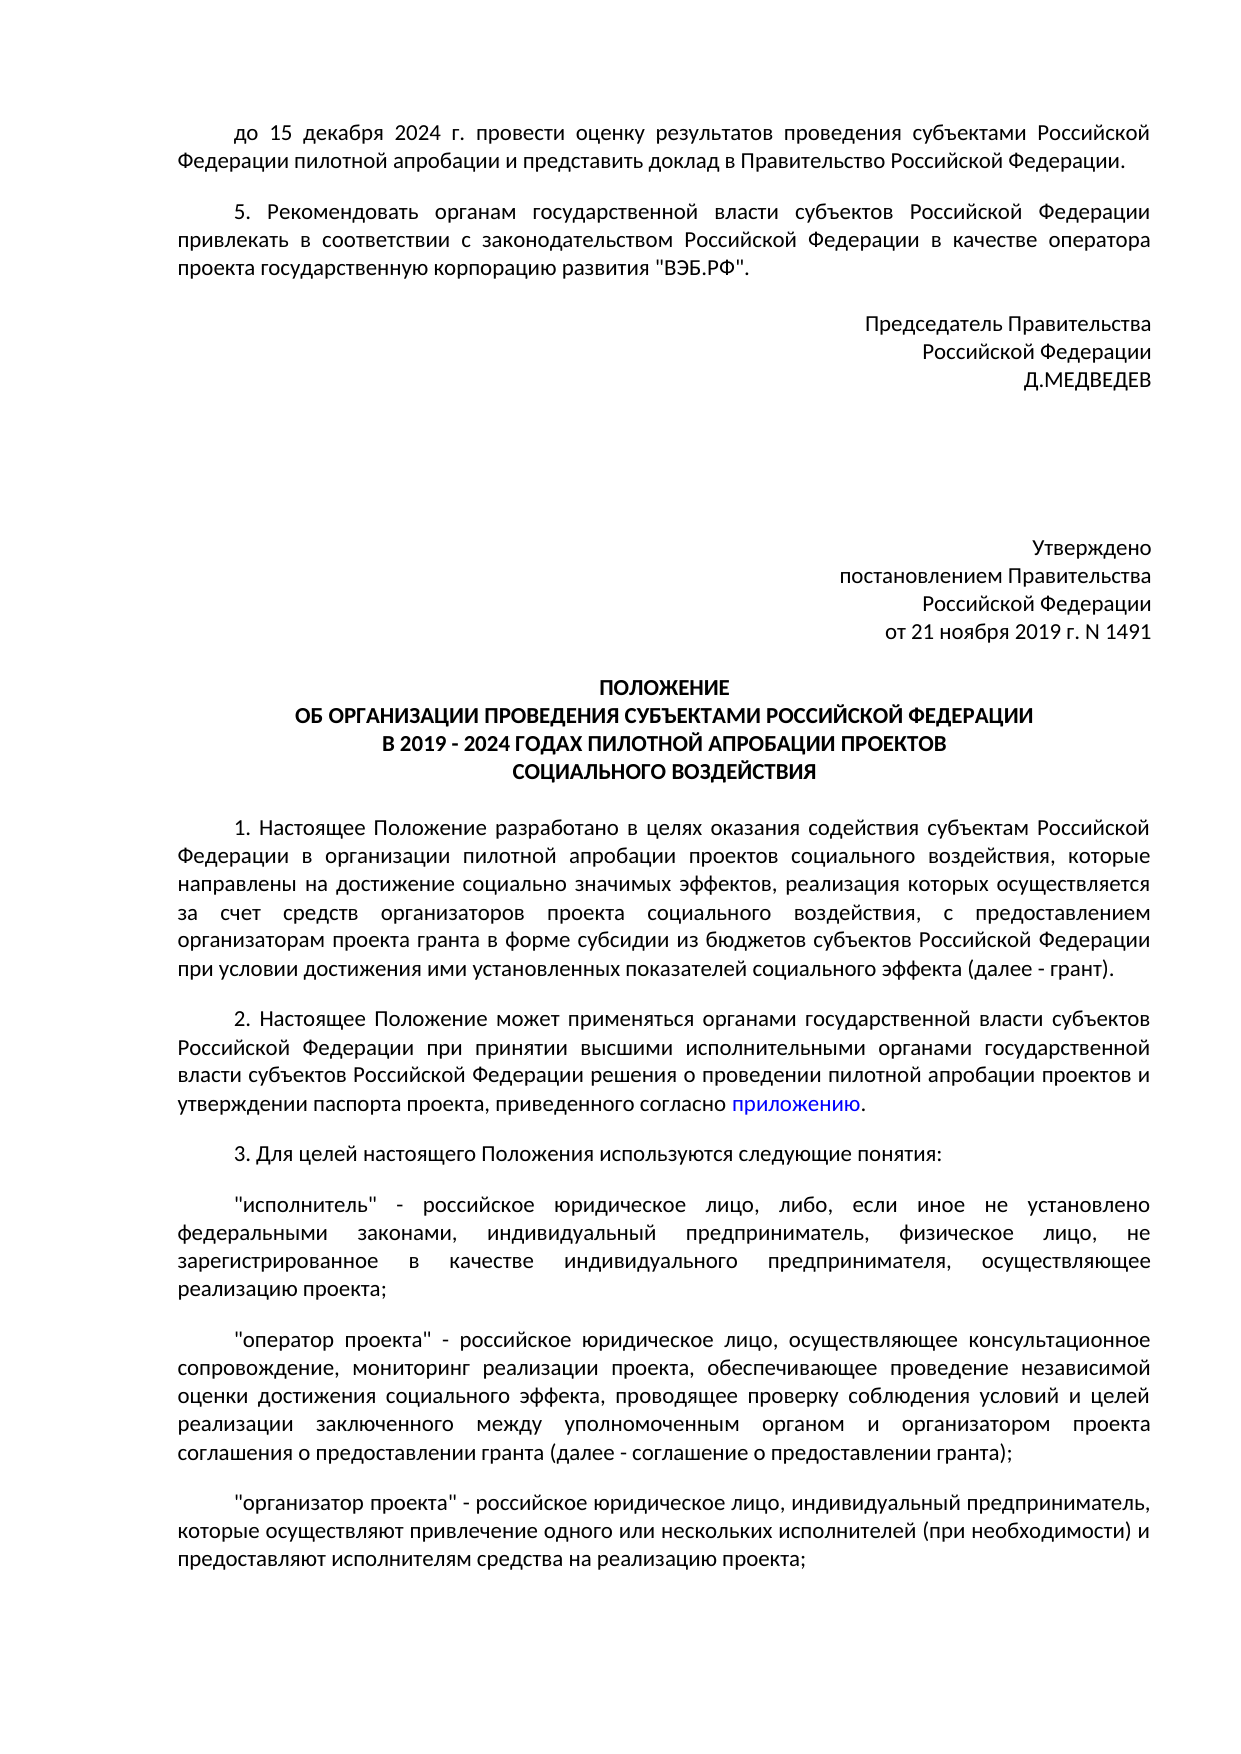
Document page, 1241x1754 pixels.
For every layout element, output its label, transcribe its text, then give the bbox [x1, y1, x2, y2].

text Российской Федерации [177, 589, 1152, 617]
text Российской Федерации [177, 337, 1152, 365]
text "исполнитель" - российское юридическое лицо, либо, если иное не установлено федеральными законами, индивидуальный предприниматель, физическое лицо, не зарегистрированное в качестве индивидуального предпринимателя, осуществляющее реализацию проекта; [177, 1191, 1152, 1303]
title В 2019 - 2024 ГОДАХ ПИЛОТНОЙ АПРОБАЦИИ ПРОЕКТОВ [177, 729, 1152, 757]
text Утверждено [177, 533, 1152, 561]
text "организатор проекта" - российское юридическое лицо, индивидуальный предприниматель, которые осуществляют привлечение одного или нескольких исполнителей (при необходимости) и предоставляют исполнителям средства на реализацию проекта; [177, 1488, 1152, 1573]
text "оператор проекта" - российское юридическое лицо, осуществляющее консультационное сопровождение, мониторинг реализации проекта, обеспечивающее проведение независимой оценки достижения социального эффекта, проводящее проверку соблюдения условий и целей реализации заключенного между уполномоченным органом и организатором проекта соглашения о предоставлении гранта (далее - соглашение о предоставлении гранта); [177, 1326, 1152, 1466]
title СОЦИАЛЬНОГО ВОЗДЕЙСТВИЯ [177, 757, 1152, 786]
text Председатель Правительства [177, 309, 1152, 337]
text до 15 декабря 2024 г. провести оценку результатов проведения субъектами Российской Федерации пилотной апробации и представить доклад в Правительство Российской Федерации. [177, 118, 1152, 174]
text от 21 ноября 2019 г. N 1491 [177, 617, 1152, 645]
title ПОЛОЖЕНИЕ [177, 673, 1152, 701]
text Д.МЕДВЕДЕВ [177, 365, 1152, 393]
text 3. Для целей настоящего Положения используются следующие понятия: [177, 1139, 1152, 1168]
text 2. Настоящее Положение может применяться органами государственной власти субъектов Российской Федерации при принятии высшими исполнительными органами государственной власти субъектов Российской Федерации решения о проведении пилотной апробации проектов и утверждении паспорта проекта, приведенного согласно приложению. [177, 1004, 1152, 1117]
text 5. Рекомендовать органам государственной власти субъектов Российской Федерации привлекать в соответствии с законодательством Российской Федерации в качестве оператора проекта государственную корпорацию развития "ВЭБ.РФ". [177, 197, 1152, 281]
text постановлением Правительства [177, 561, 1152, 589]
text 1. Настоящее Положение разработано в целях оказания содействия субъектам Российской Федерации в организации пилотной апробации проектов социального воздействия, которые направлены на достижение социально значимых эффектов, реализация которых осуществляется за счет средств организаторов проекта социального воздействия, с предоставлением организаторам проекта гранта в форме субсидии из бюджетов субъектов Российской Федерации при условии достижения ими установленных показателей социального эффекта (далее - грант). [177, 813, 1152, 982]
title ОБ ОРГАНИЗАЦИИ ПРОВЕДЕНИЯ СУБЪЕКТАМИ РОССИЙСКОЙ ФЕДЕРАЦИИ [177, 701, 1152, 729]
